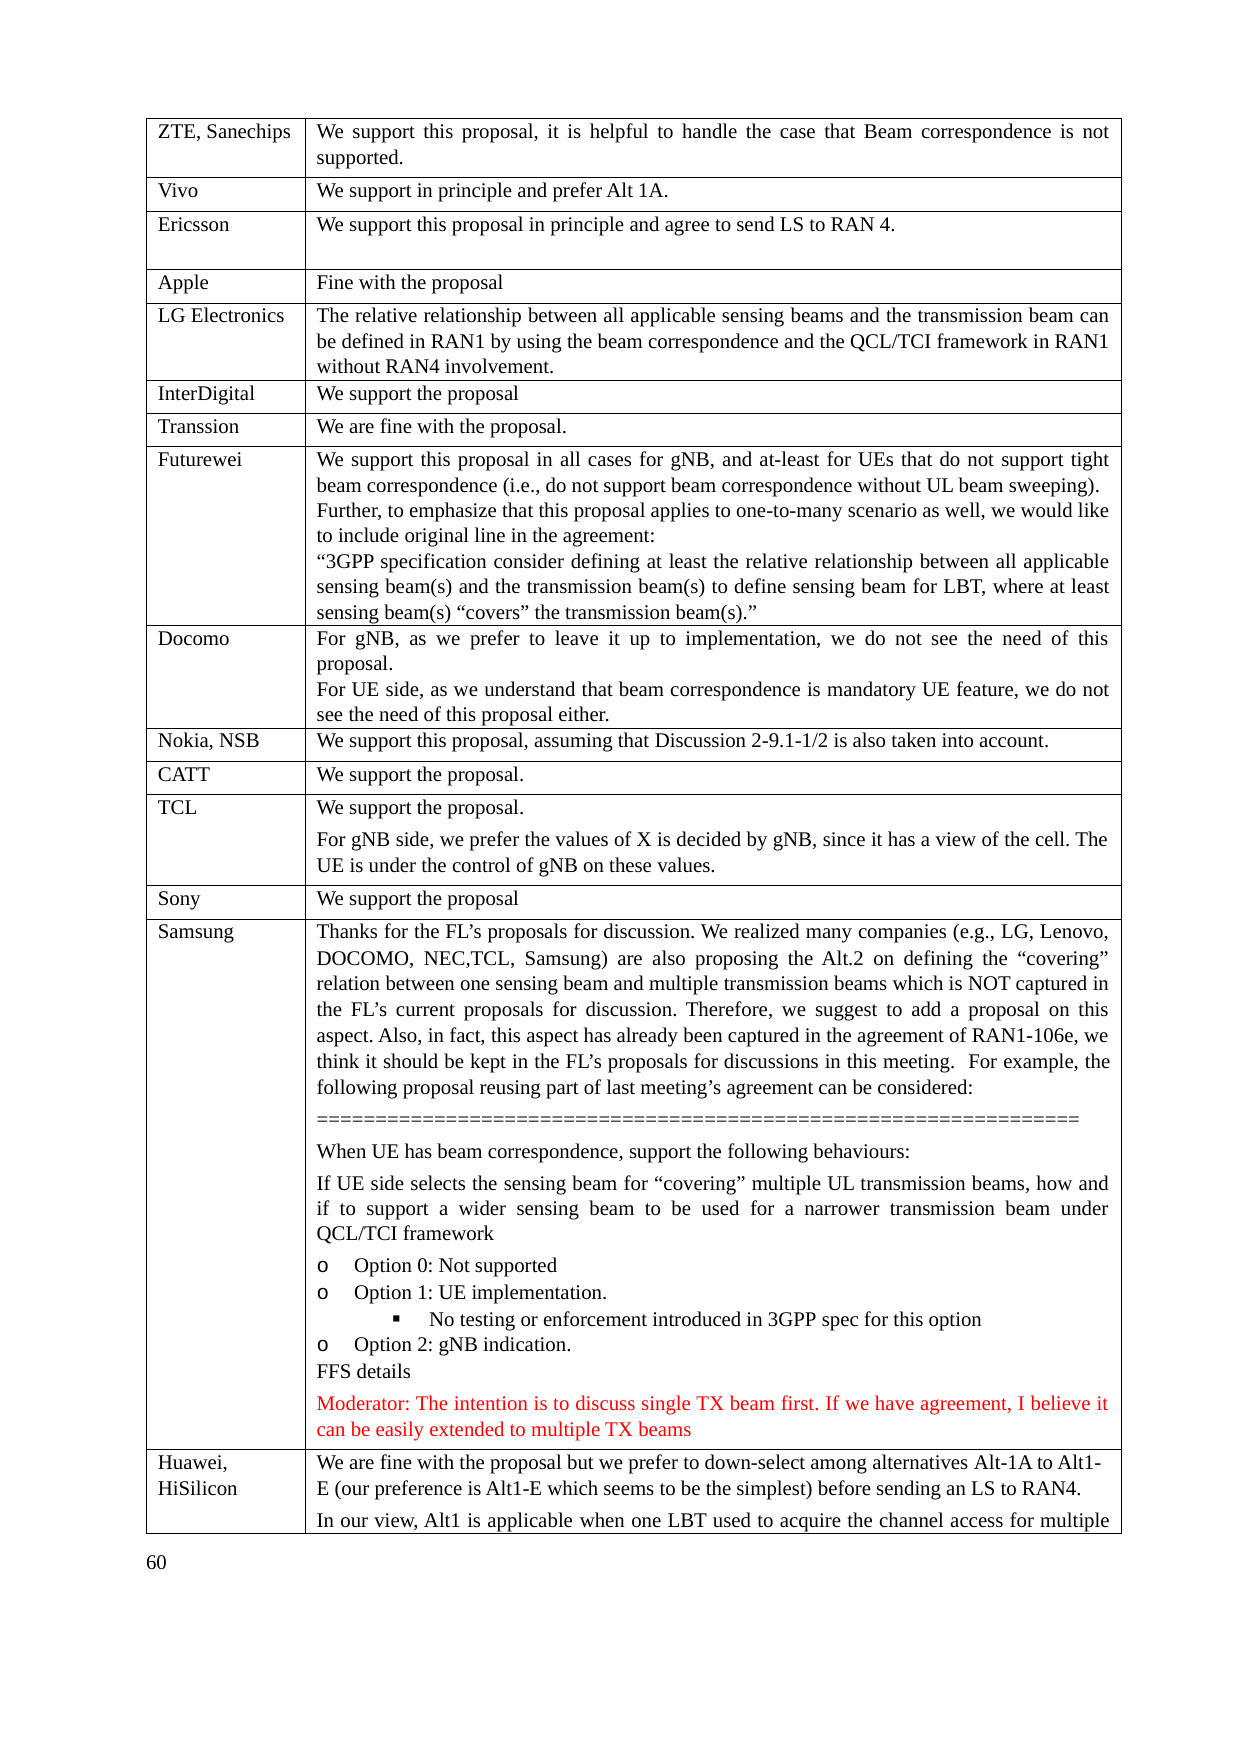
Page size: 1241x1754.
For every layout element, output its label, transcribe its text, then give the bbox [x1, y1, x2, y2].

table_cell We support the proposal. For gNB side, we prefer the values of X is decided by gNB, since it has a view of the cell. The UE is under the control of gNB on these values. [306, 795, 1121, 885]
table_cell Vivo [147, 178, 305, 211]
table_cell We support this proposal, it is helpful to handle the case that Beam correspondence is not supported. [306, 119, 1121, 177]
table_cell InterDigital [147, 381, 305, 413]
table_cell Samsung [147, 920, 305, 1449]
table_cell Ericsson [147, 212, 305, 269]
table_cell Apple [147, 270, 305, 302]
table_cell Sony [147, 886, 305, 918]
table_cell We support this proposal in principle and agree to send LS to RAN 4. [306, 212, 1121, 269]
table_cell Thanks for the FL’s proposals for discussion. We realized many companies (e.g., LG, Lenovo, DOCOMO, NEC,TCL, Samsung) are also proposing the Alt.2 on defining the “covering” relation between one sensing beam and multiple transmission beams which is NOT captured in the FL’s current proposals for discussion. Therefore, we suggest to add a proposal on this aspect. Also, in fact, this aspect has already been captured in the agreement of RAN1-106e, we think it should be kept in the FL’s proposals for discussions in this meeting. For example, the following proposal reusing part of last meeting’s agreement can be considered: ================================================================= When UE has beam correspondence, support the following behaviours: If UE side selects the sensing beam for “covering” multiple UL transmission beams, how and if to support a wider sensing beam to be used for a narrower transmission beam under QCL/TCI framework Option 0: Not supported Option 1: UE implementation. No testing or enforcement introduced in 3GPP spec for this option Option 2: gNB indication. FFS details Moderator: The intention is to discuss single TX beam first. If we have agreement, I believe it can be easily extended to multiple TX beams [306, 920, 1121, 1449]
table_cell CATT [147, 762, 305, 794]
table_cell We support the proposal. [306, 762, 1121, 794]
table_cell Futurewei [147, 447, 305, 625]
table_cell We support the proposal [306, 886, 1121, 918]
table_cell We support in principle and prefer Alt 1A. [306, 178, 1121, 211]
table_cell We support this proposal, assuming that Discussion 2-9.1-1/2 is also taken into account. [306, 729, 1121, 761]
table_cell Transsion [147, 414, 305, 446]
table_cell Fine with the proposal [306, 270, 1121, 302]
table_cell We support this proposal in all cases for gNB, and at-least for UEs that do not support tight beam correspondence (i.e., do not support beam correspondence without UL beam sweeping). Further, to emphasize that this proposal applies to one-to-many scenario as well, we would like to include original line in the agreement: “3GPP specification consider defining at least the relative relationship between all applicable sensing beam(s) and the transmission beam(s) to define sensing beam for LBT, where at least sensing beam(s) “covers” the transmission beam(s).” [306, 447, 1121, 625]
table_cell Huawei, HiSilicon [147, 1450, 305, 1532]
table_cell LG Electronics [147, 304, 305, 380]
table_cell The relative relationship between all applicable sensing beams and the transmission beam can be defined in RAN1 by using the beam correspondence and the QCL/TCI framework in RAN1 without RAN4 involvement. [306, 304, 1121, 380]
table_cell TCL [147, 795, 305, 885]
table_cell Nokia, NSB [147, 729, 305, 761]
table_cell Docomo [147, 626, 305, 727]
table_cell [306, 1450, 1121, 1532]
table_cell We are fine with the proposal. [306, 414, 1121, 446]
table_cell For gNB, as we prefer to leave it up to implementation, we do not see the need of this proposal. For UE side, as we understand that beam correspondence is mandatory UE feature, we do not see the need of this proposal either. [306, 626, 1121, 727]
table_cell We support the proposal [306, 381, 1121, 413]
table_cell ZTE, Sanechips [147, 119, 305, 177]
